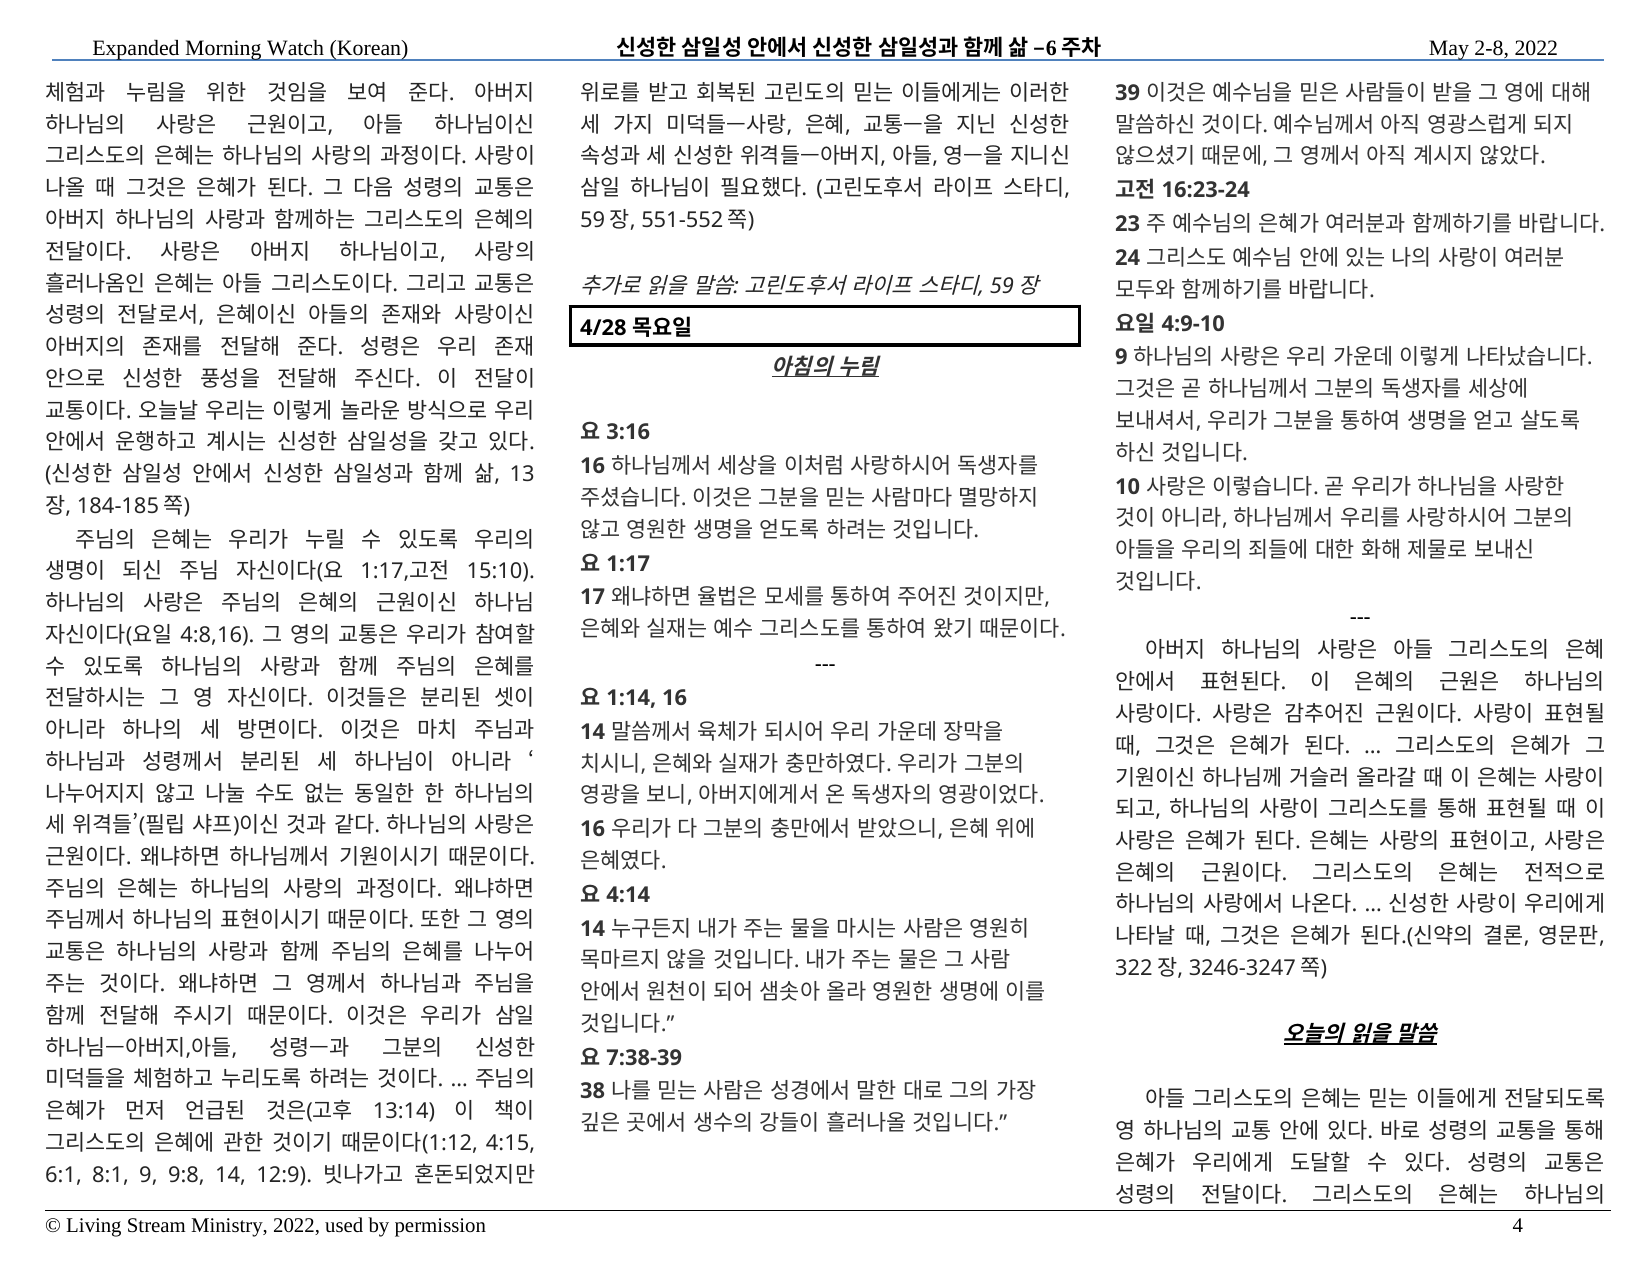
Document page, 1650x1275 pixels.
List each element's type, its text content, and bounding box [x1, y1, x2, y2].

text 4/28 목요일 [572, 308, 1078, 343]
text 주님의 은혜는 우리가 누릴 수 있도록 우리의 생명이 되신 주님 자신이다(요 1:17,고전 15:10). 하나님의 사랑은 주님의 은혜의 근원이신 하나님 자신이다(요일 4:8,16). 그 영의 교통은 우리가 참여할 수 있도록 하나님의 사랑과 함께 주님의 은혜를 전달하시는 그 영 자신이다. 이것들은 분리된 셋이 아니라 하나의 세 방면이다. 이것은 마치 주님과 하나님과 성령께서 분리된 세 하나님이 아니라 ‘나누어지지 않고 나눌 수도 없는 동일한 한 하나님의 세 위격들’(필립 샤프)이신 것과 같다. 하나님의 사랑은 근원이다. 왜냐하면 하나님께서 기원이시기 때문이다. 주님의 은혜는 하나님의 사랑의 과정이다. 왜냐하면 주님께서 하나님의 표현이시기 때문이다. 또한 그 영의 교통은 하나님의 사랑과 함께 주님의 은혜를 나누어 주는 것이다. 왜냐하면 그 영께서 하나님과 주님을 함께 전달해 주시기 때문이다. 이것은 우리가 삼일 하나님—아버지,아들, 성령—과 그분의 신성한 미덕들을 체험하고 누리도록 하려는 것이다. … 주님의 은혜가 먼저 언급된 것은(고후 13:14) 이 책이 그리스도의 은혜에 관한 것이기 때문이다(1:12, 4:15, 6:1, 8:1, 9, 9:8, 14, 12:9). 빗나가고 혼돈되었지만 위로를 받고 회복된 고린도의 믿는 이들에게는 이러한 세 가지 미덕들—사랑, 은혜, 교통—을 지닌 신성한 속성과 세 신성한 위격들—아버지, 아들, 영—을 지니신 삼일 하나님이 필요했다. (고린도후서 라이프 스타디, 59장, 551-552쪽) [45, 522, 535, 1188]
text 아버지 하나님의 사랑은 아들 그리스도의 은혜 안에서 표현된다. 이 은혜의 근원은 하나님의 사랑이다. 사랑은 감추어진 근원이다. 사랑이 표현될 때, 그것은 은혜가 된다. … 그리스도의 은혜가 그 기원이신 하나님께 거슬러 올라갈 때 이 은혜는 사랑이 되고, 하나님의 사랑이 그리스도를 통해 표현될 때 이 사랑은 은혜가 된다. 은혜는 사랑의 표현이고, 사랑은 은혜의 근원이다. 그리스도의 은혜는 전적으로 하나님의 사랑에서 나온다. … 신성한 사랑이 우리에게 나타날 때, 그것은 은혜가 된다.(신약의 결론, 영문판, 322장, 3246-3247쪽) [1115, 632, 1605, 982]
text 14 말씀께서 육체가 되시어 우리 가운데 장막을 치시니, 은혜와 실재가 충만하였다. 우리가 그분의 영광을 보니, 아버지에게서 온 독생자의 영광이었다. [580, 714, 1070, 809]
text 17 왜냐하면 율법은 모세를 통하여 주어진 것이지만, 은혜와 실재는 예수 그리스도를 통하여 왔기 때문이다. [580, 579, 1070, 643]
text 요 1:14, 16 [580, 680, 1070, 712]
text 아침의 누림 [580, 349, 1070, 380]
text 고전 16:23-24 [1115, 172, 1605, 204]
text 요일 4:9-10 [1115, 306, 1605, 337]
text 9 하나님의 사랑은 우리 가운데 이렇게 나타났습니다. 그것은 곧 하나님께서 그분의 독생자를 세상에 보내셔서, 우리가 그분을 통하여 생명을 얻고 살도록 하신 것입니다. [1115, 339, 1605, 467]
text 23 주 예수님의 은혜가 여러분과 함께하기를 바랍니다. [1115, 206, 1605, 238]
text 10 사랑은 이렇습니다. 곧 우리가 하나님을 사랑한 것이 아니라, 하나님께서 우리를 사랑하시어 그분의 아들을 우리의 죄들에 대한 화해 제물로 보내신 것입니다. [1115, 469, 1605, 596]
text 주님의 은혜는 우리가 누릴 수 있도록 우리의 생명이 되신 주님 자신이다(요 1:17,고전 15:10). 하나님의 사랑은 주님의 은혜의 근원이신 하나님 자신이다(요일 4:8,16). 그 영의 교통은 우리가 참여할 수 있도록 하나님의 사랑과 함께 주님의 은혜를 전달하시는 그 영 자신이다. 이것들은 분리된 셋이 아니라 하나의 세 방면이다. 이것은 마치 주님과 하나님과 성령께서 분리된 세 하나님이 아니라 ‘나누어지지 않고 나눌 수도 없는 동일한 한 하나님의 세 위격들’(필립 샤프)이신 것과 같다. 하나님의 사랑은 근원이다. 왜냐하면 하나님께서 기원이시기 때문이다. 주님의 은혜는 하나님의 사랑의 과정이다. 왜냐하면 주님께서 하나님의 표현이시기 때문이다. 또한 그 영의 교통은 하나님의 사랑과 함께 주님의 은혜를 나누어 주는 것이다. 왜냐하면 그 영께서 하나님과 주님을 함께 전달해 주시기 때문이다. 이것은 우리가 삼일 하나님—아버지,아들, 성령—과 그분의 신성한 미덕들을 체험하고 누리도록 하려는 것이다. … 주님의 은혜가 먼저 언급된 것은(고후 13:14) 이 책이 그리스도의 은혜에 관한 것이기 때문이다(1:12, 4:15, 6:1, 8:1, 9, 9:8, 14, 12:9). 빗나가고 혼돈되었지만 위로를 받고 회복된 고린도의 믿는 이들에게는 이러한 세 가지 미덕들—사랑, 은혜, 교통—을 지닌 신성한 속성과 세 신성한 위격들—아버지, 아들, 영—을 지니신 삼일 하나님이 필요했다. (고린도후서 라이프 스타디, 59장, 551-552쪽) [580, 75, 1070, 234]
text 39 이것은 예수님을 믿은 사람들이 받을 그 영에 대해 말씀하신 것이다. 예수님께서 아직 영광스럽게 되지 않으셨기 때문에, 그 영께서 아직 계시지 않았다. [1115, 75, 1605, 170]
text 38 나를 믿는 사람은 성경에서 말한 대로 그의 가장 깊은 곳에서 생수의 강들이 흘러나올 것입니다.” [580, 1073, 1070, 1137]
text --- [580, 648, 1070, 678]
text 16 우리가 다 그분의 충만에서 받았으니, 은혜 위에 은혜였다. [580, 811, 1070, 875]
text 오늘의 읽을 말씀 [1115, 1016, 1605, 1047]
text 24 그리스도 예수님 안에 있는 나의 사랑이 여러분 모두와 함께하기를 바랍니다. [1115, 240, 1605, 304]
text 14 누구든지 내가 주는 물을 마시는 사람은 영원히 목마르지 않을 것입니다. 내가 주는 물은 그 사람 안에서 원천이 되어 샘솟아 올라 영원한 생명에 이를 것입니다.” [580, 911, 1070, 1038]
text 16 하나님께서 세상을 이처럼 사랑하시어 독생자를 주셨습니다. 이것은 그분을 믿는 사람마다 멸망하지 않고 영원한 생명을 얻도록 하려는 것입니다. [580, 448, 1070, 543]
text 요 1:17 [580, 546, 1070, 577]
text --- [1115, 601, 1605, 630]
text 요 3:16 [580, 414, 1070, 446]
text 요 7:38-39 [580, 1040, 1070, 1071]
text 추가로 읽을 말씀: 고린도후서 라이프 스타디, 59장 [580, 268, 1070, 299]
text 요 4:14 [580, 877, 1070, 908]
